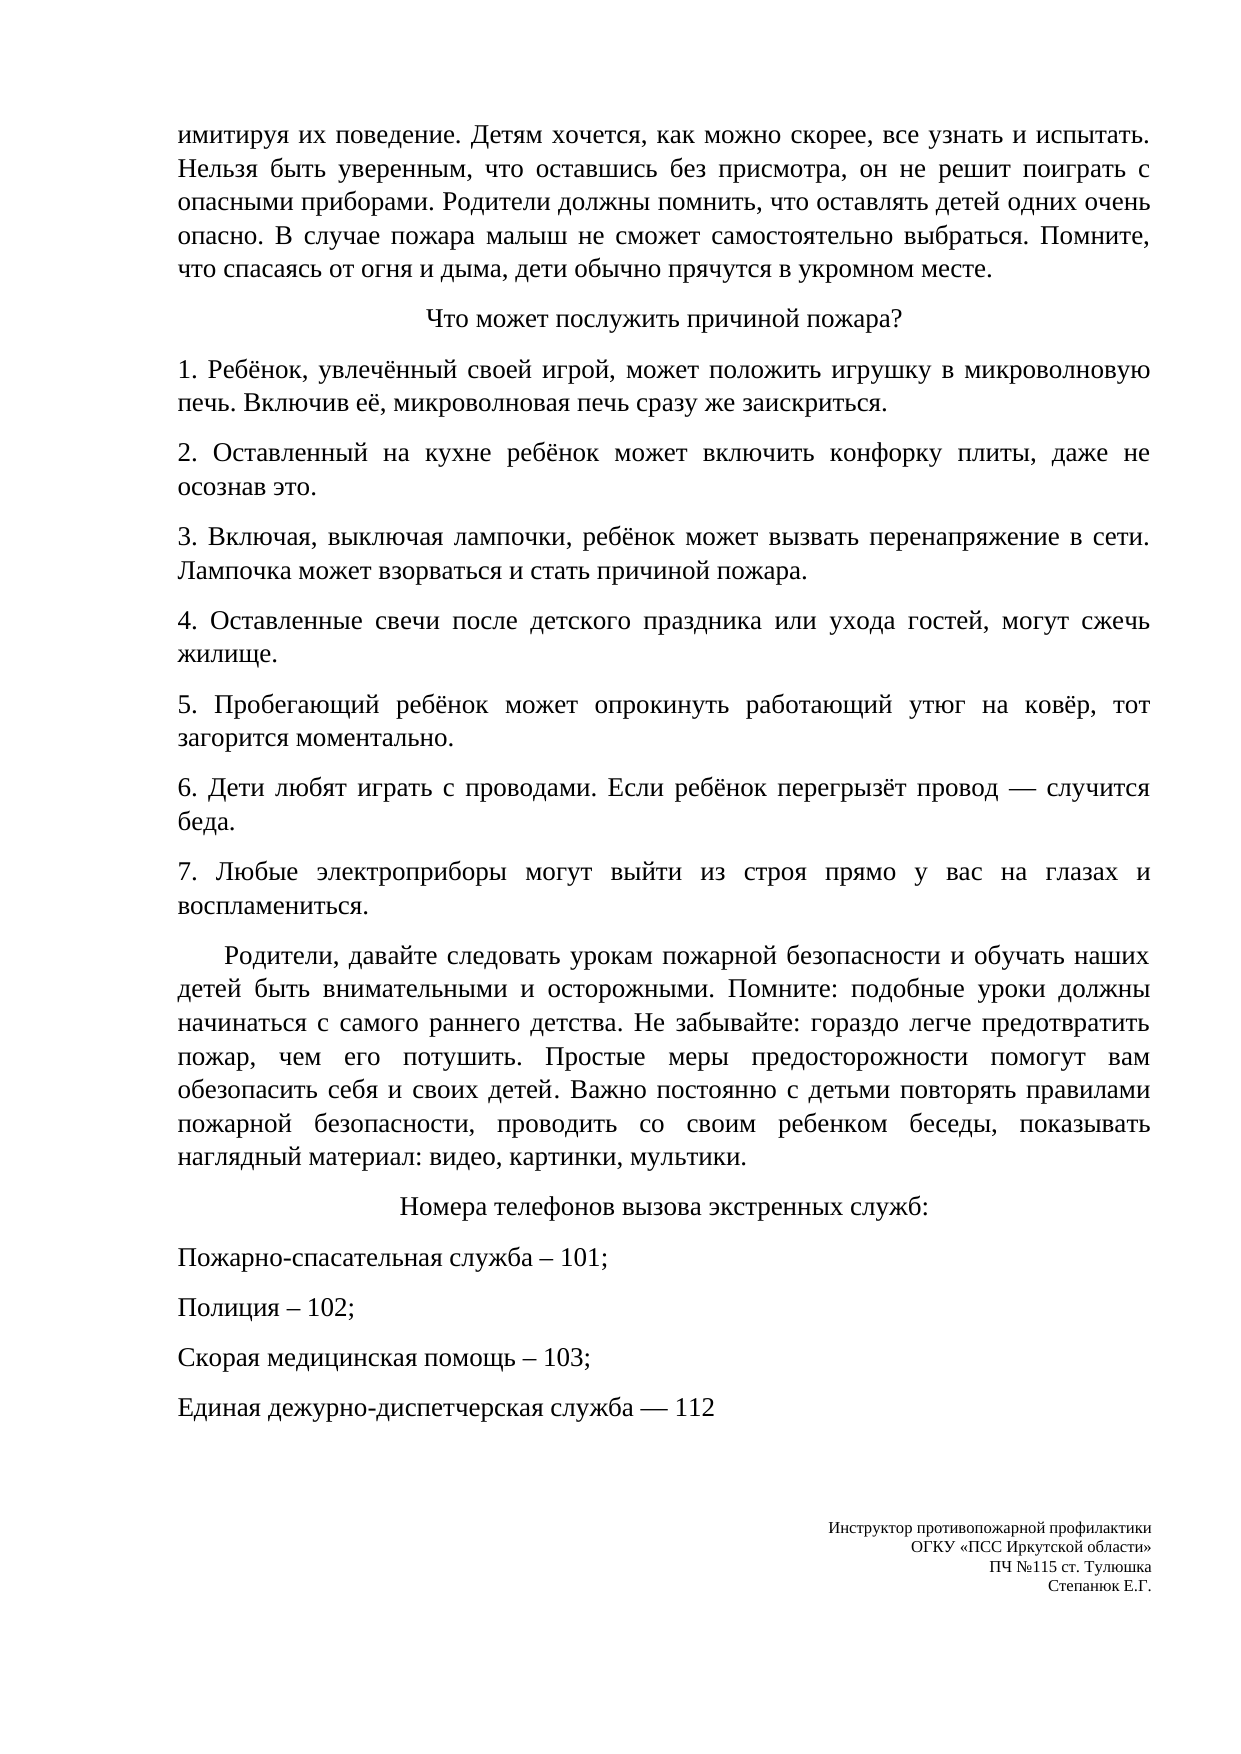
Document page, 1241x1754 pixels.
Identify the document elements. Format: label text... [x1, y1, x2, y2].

text Степанюк Е.Г. [177, 1576, 1152, 1595]
text Полиция – 102; [177, 1291, 1152, 1322]
text Родители, давайте следовать урокам пожарной безопасности и обучать наших детей быть внимательными и осторожными. Помните: подобные уроки должны начинаться с самого раннего детства. Не забывайте: гораздо легче предотвратить пожар, чем его потушить. Простые меры предосторожности помогут вам обезопасить себя и своих детей. Важно постоянно с детьми повторять правилами пожарной безопасности, проводить со своим ребенком беседы, показывать наглядный материал: видео, картинки, мультики. [177, 939, 1152, 1171]
text Номера телефонов вызова экстренных служб: [177, 1190, 1152, 1222]
text 4. Оставленные свечи после детского праздника или ухода гостей, могут сжечь жилище. [177, 604, 1152, 669]
text ПЧ №115 ст. Тулюшка [177, 1556, 1152, 1576]
text Инструктор противопожарной профилактики [177, 1518, 1152, 1537]
text Единая дежурно-диспетчерская служба — 112 [177, 1391, 1152, 1422]
text Скорая медицинская помощь – 103; [177, 1341, 1152, 1372]
text 1. Ребёнок, увлечённый своей игрой, может положить игрушку в микроволновую печь. Включив её, микроволновая печь сразу же заискриться. [177, 353, 1152, 417]
text 2. Оставленный на кухне ребёнок может включить конфорку плиты, даже не осознав это. [177, 436, 1152, 501]
text Пожарно-спасательная служба – 101; [177, 1241, 1152, 1272]
text 5. Пробегающий ребёнок может опрокинуть работающий утюг на ковёр, тот загорится моментально. [177, 688, 1152, 752]
text 3. Включая, выключая лампочки, ребёнок может вызвать перенапряжение в сети. Лампочка может взорваться и стать причиной пожара. [177, 520, 1152, 585]
text Что может послужить причиной пожара? [177, 302, 1152, 334]
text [177, 118, 1152, 283]
text 7. Любые электроприборы могут выйти из строя прямо у вас на глазах и воспламениться. [177, 855, 1152, 920]
text ОГКУ «ПСС Иркутской области» [177, 1537, 1152, 1556]
text 6. Дети любят играть с проводами. Если ребёнок перегрызёт провод — случится беда. [177, 771, 1152, 836]
